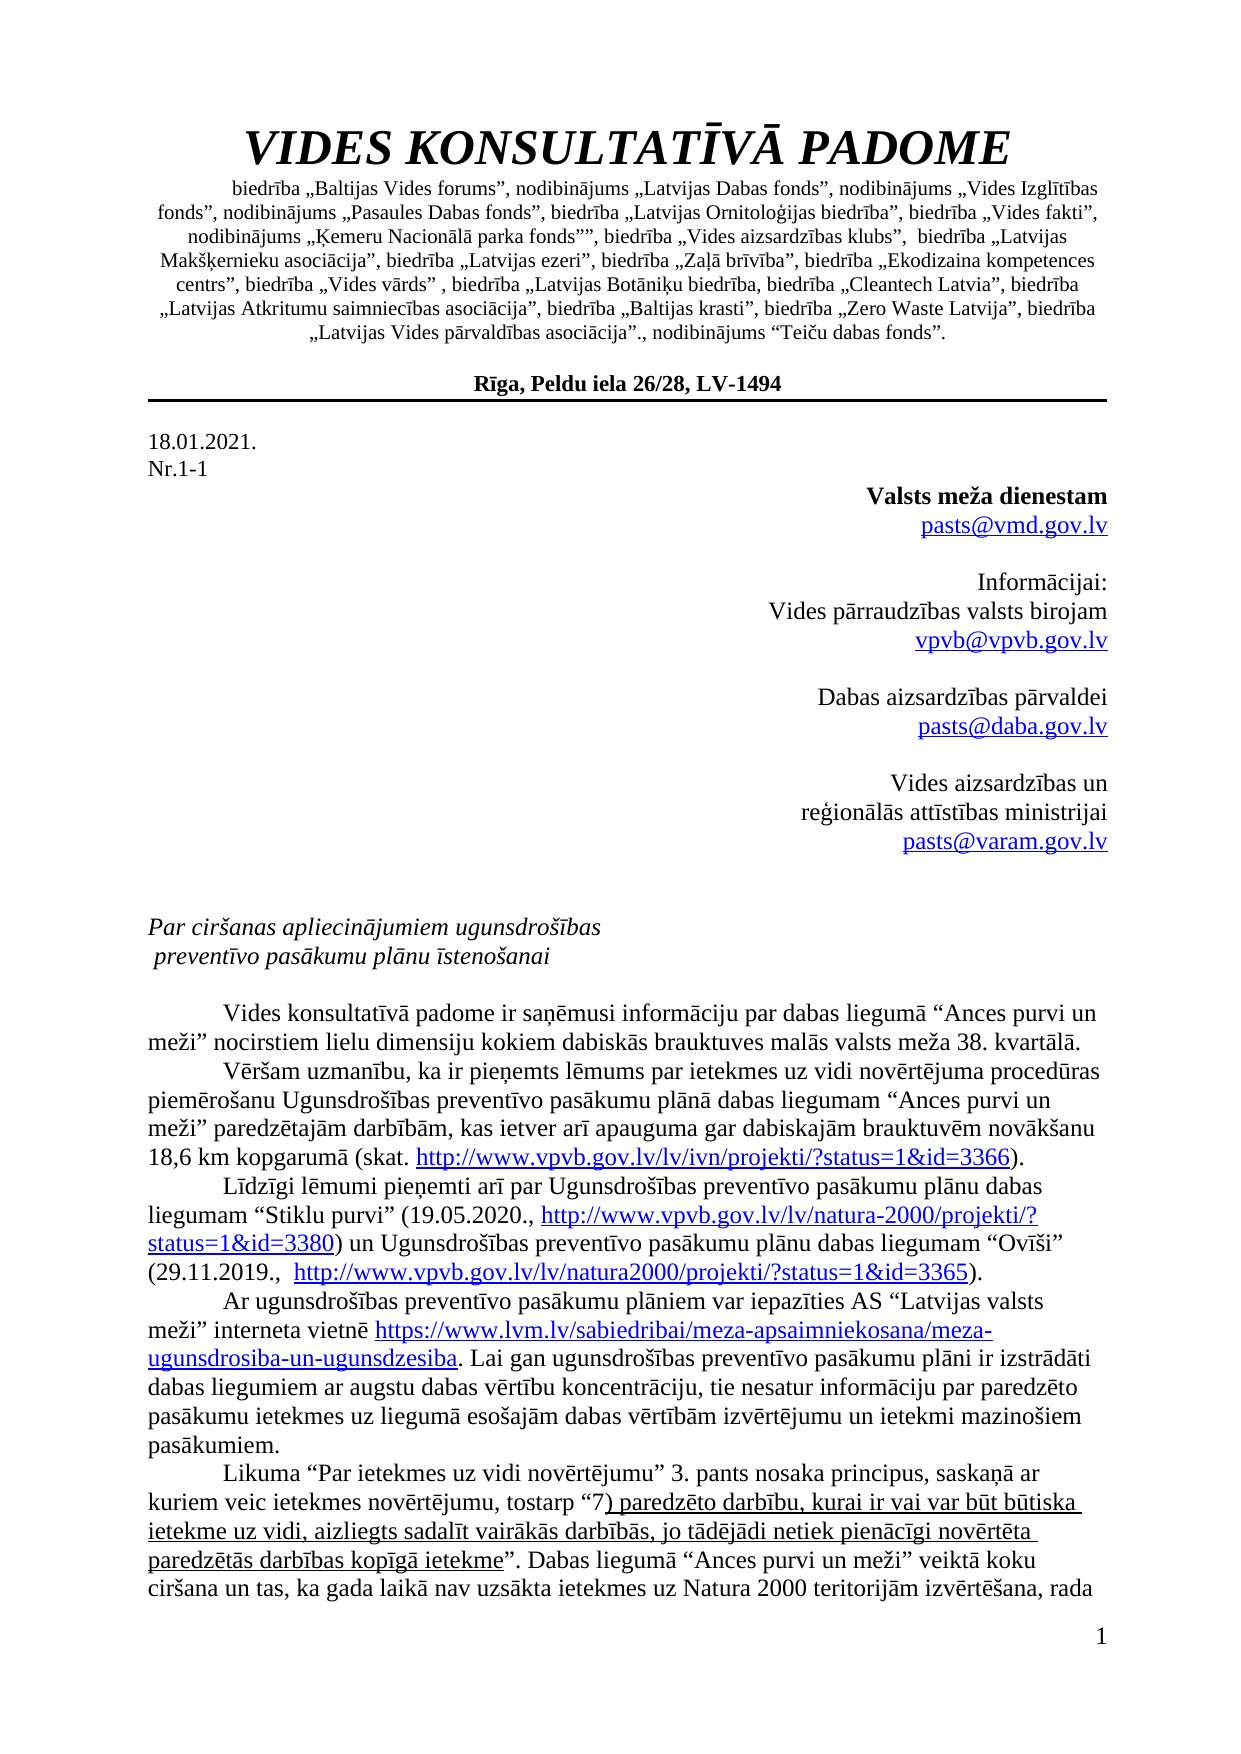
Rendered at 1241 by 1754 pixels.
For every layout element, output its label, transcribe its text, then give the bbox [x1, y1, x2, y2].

subtitle VIDES KONSULTATĪVĀ PADOME [148, 118, 1107, 176]
text Dabas aizsardzības pārvaldei [148, 682, 1107, 711]
text Par ciršanas apliecinājumiem ugunsdrošības [148, 912, 1107, 941]
text Valsts meža dienestam [148, 481, 1107, 510]
text pasts@daba.gov.lv [148, 711, 1107, 740]
text Nr.1-1 [148, 455, 1107, 481]
text Vides konsultatīvā padome ir saņēmusi informāciju par dabas liegumā “Ances purvi un meži” nocirstiem lielu dimensiju kokiem dabiskās brauktuves malās valsts meža 38. kvartālā. [148, 998, 1107, 1056]
text Rīga, Peldu iela 26/28, LV-1494 [148, 370, 1107, 399]
text 18.01.2021. [148, 428, 1107, 455]
text preventīvo pasākumu plānu īstenošanai [148, 941, 1107, 970]
text biedrība „Baltijas Vides forums”, nodibinājums „Latvijas Dabas fonds”, nodibinājums „Vides Izglītības fonds”, nodibinājums „Pasaules Dabas fonds”, biedrība „Latvijas Ornitoloģijas biedrība”, biedrība „Vides fakti”, nodibinājums „Ķemeru Nacionālā parka fonds””, biedrība „Vides aizsardzības klubs”, biedrība „Latvijas Makšķernieku asociācija”, biedrība „Latvijas ezeri”, biedrība „Zaļā brīvība”, biedrība „Ekodizaina kompetences centrs”, biedrība „Vides vārds” , biedrība „Latvijas Botāniķu biedrība, biedrība „Cleantech Latvia”, biedrība „Latvijas Atkritumu saimniecības asociācija”, biedrība „Baltijas krasti”, biedrība „Zero Waste Latvija”, biedrība „Latvijas Vides pārvaldības asociācija”., nodibinājums “Teiču dabas fonds”. [148, 176, 1107, 344]
text Līdzīgi lēmumi pieņemti arī par Ugunsdrošības preventīvo pasākumu plānu dabas liegumam “Stiklu purvi” (19.05.2020., http://www.vpvb.gov.lv/lv/natura-2000/projekti/?status=1&id=3380) un Ugunsdrošības preventīvo pasākumu plānu dabas liegumam “Ovīši” (29.11.2019., http://www.vpvb.gov.lv/lv/natura2000/projekti/?status=1&id=3365). [148, 1171, 1107, 1286]
text Vides pārraudzības valsts birojam [148, 596, 1107, 625]
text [148, 1458, 1107, 1602]
text reģionālās attīstības ministrijai [148, 797, 1107, 826]
text Vides aizsardzības un [148, 768, 1107, 797]
text Informācijai: [148, 567, 1107, 596]
text vpvb@vpvb.gov.lv [148, 625, 1107, 653]
text Vēršam uzmanību, ka ir pieņemts lēmums par ietekmes uz vidi novērtējuma procedūras piemērošanu Ugunsdrošības preventīvo pasākumu plānā dabas liegumam “Ances purvi un meži” paredzētajām darbībām, kas ietver arī apauguma gar dabiskajām brauktuvēm novākšanu 18,6 km kopgarumā (skat. http://www.vpvb.gov.lv/lv/ivn/projekti/?status=1&id=3366). [148, 1056, 1107, 1171]
text pasts@vmd.gov.lv [148, 510, 1107, 538]
text Ar ugunsdrošības preventīvo pasākumu plāniem var iepazīties AS “Latvijas valsts meži” interneta vietnē https://www.lvm.lv/sabiedribai/meza-apsaimniekosana/meza-ugunsdrosiba-un-ugunsdzesiba. Lai gan ugunsdrošības preventīvo pasākumu plāni ir izstrādāti dabas liegumiem ar augstu dabas vērtību koncentrāciju, tie nesatur informāciju par paredzēto pasākumu ietekmes uz liegumā esošajām dabas vērtībām izvērtējumu un ietekmi mazinošiem pasākumiem. [148, 1286, 1107, 1458]
text pasts@varam.gov.lv [148, 826, 1107, 855]
